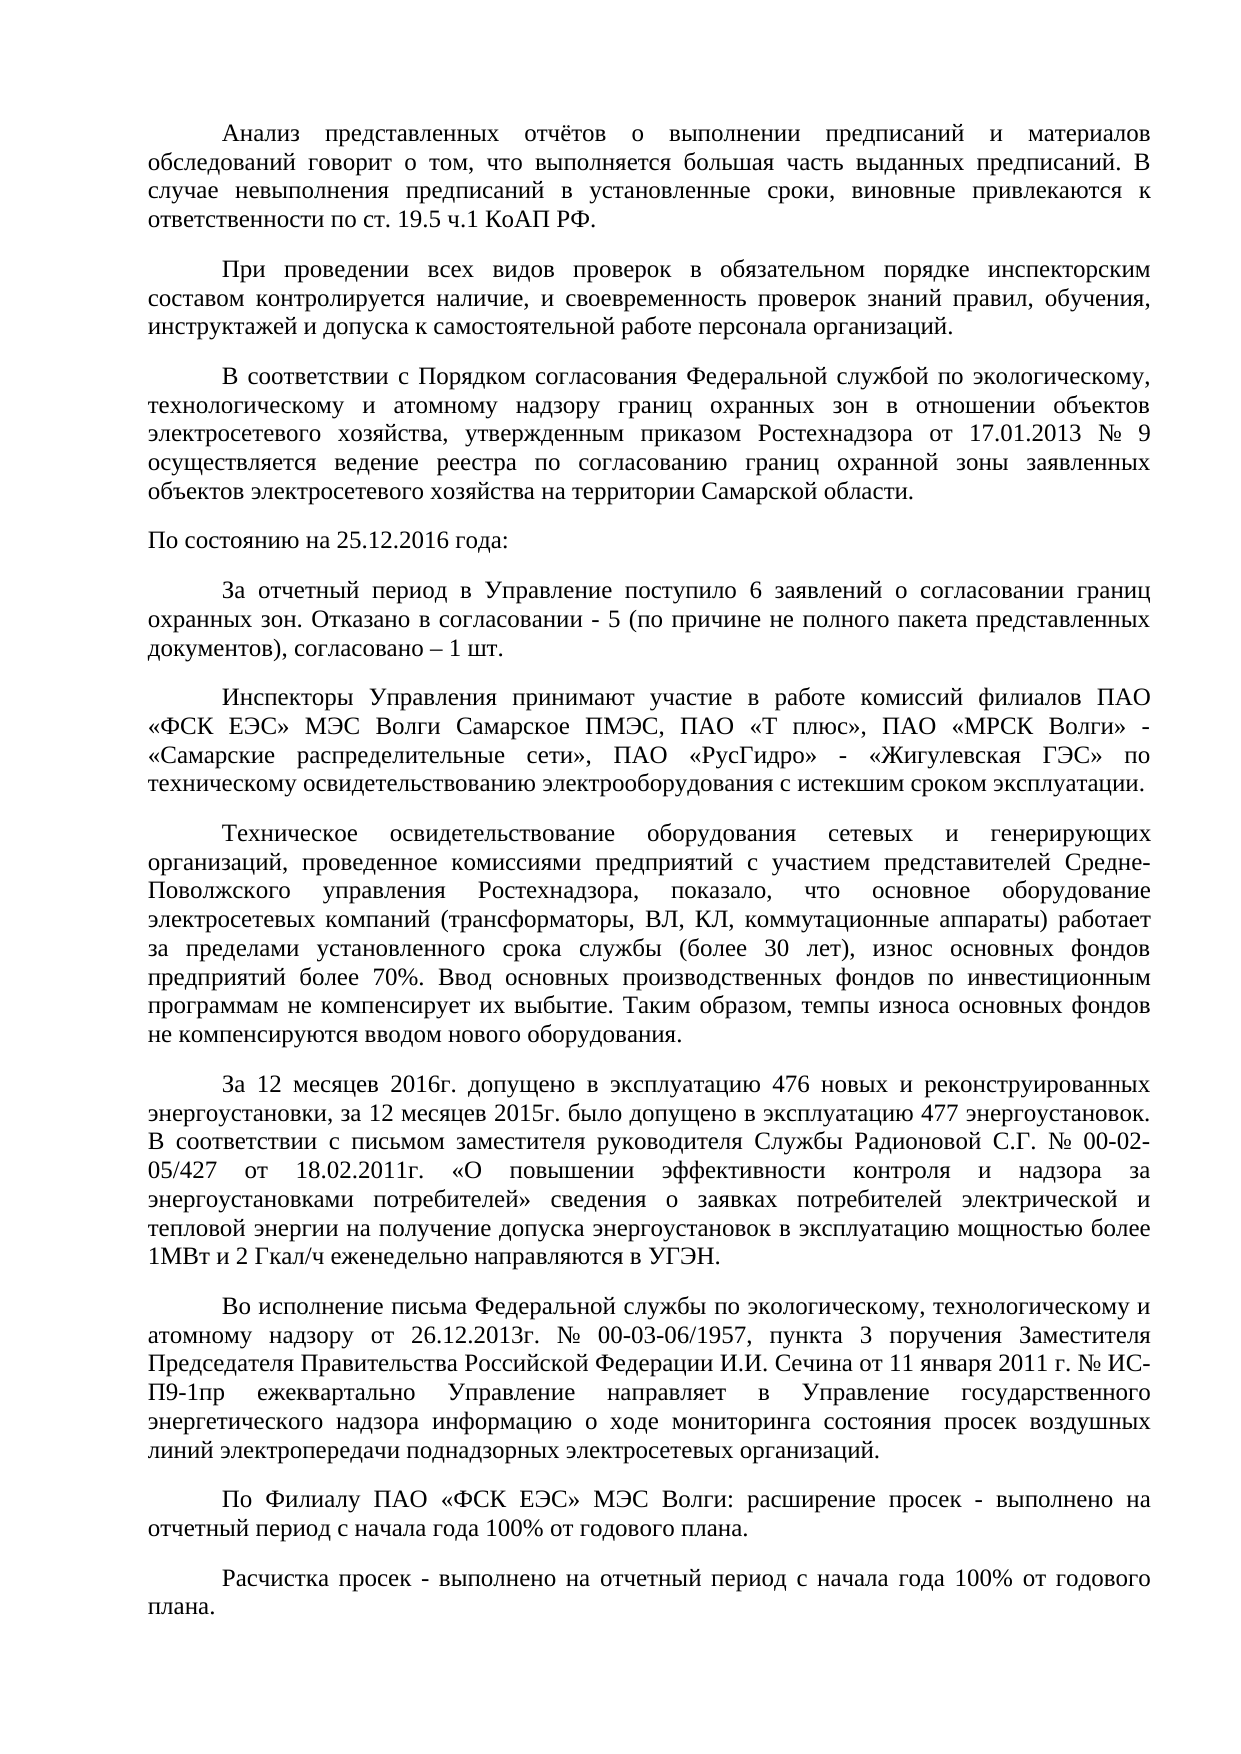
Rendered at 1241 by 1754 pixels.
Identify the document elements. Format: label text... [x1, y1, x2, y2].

text Инспекторы Управления принимают участие в работе комиссий филиалов ПАО «ФСК ЕЭС» МЭС Волги Самарское ПМЭС, ПАО «Т плюс», ПАО «МРСК Волги» - «Самарские распределительные сети», ПАО «РусГидро» - «Жигулевская ГЭС» по техническому освидетельствованию электрооборудования с истекшим сроком эксплуатации. [148, 682, 1152, 797]
text В соответствии с Порядком согласования Федеральной службой по экологическому, технологическому и атомному надзору границ охранных зон в отношении объектов электросетевого хозяйства, утвержденным приказом Ростехнадзора от 17.01.2013 № 9 осуществляется ведение реестра по согласованию границ охранной зоны заявленных объектов электросетевого хозяйства на территории Самарской области. [148, 361, 1152, 505]
text По Филиалу ПАО «ФСК ЕЭС» МЭС Волги: расширение просек - выполнено на отчетный период с начала года 100% от годового плана. [148, 1484, 1152, 1542]
text По состоянию на 25.12.2016 года: [148, 526, 1152, 554]
text Во исполнение письма Федеральной службы по экологическому, технологическому и атомному надзору от 26.12.2013г. № 00-03-06/1957, пункта 3 поручения Заместителя Председателя Правительства Российской Федерации И.И. Сечина от 11 января 2011 г. № ИС-П9-1пр ежеквартально Управление направляет в Управление государственного энергетического надзора информацию о ходе мониторинга состояния просек воздушных линий электропередачи поднадзорных электросетевых организаций. [148, 1291, 1152, 1463]
text Расчистка просек - выполнено на отчетный период с начала года 100% от годового плана. [148, 1563, 1152, 1620]
text Анализ представленных отчётов о выполнении предписаний и материалов обследований говорит о том, что выполняется большая часть выданных предписаний. В случае невыполнения предписаний в установленные сроки, виновные привлекаются к ответственности по ст. 19.5 ч.1 КоАП РФ. [148, 118, 1152, 233]
text За 12 месяцев 2016г. допущено в эксплуатацию 476 новых и реконструированных энергоустановки, за 12 месяцев 2015г. было допущено в эксплуатацию 477 энергоустановок. В соответствии с письмом заместителя руководителя Службы Радионовой С.Г. № 00-02-05/427 от 18.02.2011г. «О повышении эффективности контроля и надзора за энергоустановками потребителей» сведения о заявках потребителей электрической и тепловой энергии на получение допуска энергоустановок в эксплуатацию мощностью более 1МВт и 2 Гкал/ч еженедельно направляются в УГЭН. [148, 1069, 1152, 1270]
text За отчетный период в Управление поступило 6 заявлений о согласовании границ охранных зон. Отказано в согласовании - 5 (по причине не полного пакета представленных документов), согласовано – 1 шт. [148, 575, 1152, 661]
text При проведении всех видов проверок в обязательном порядке инспекторским составом контролируется наличие, и своевременность проверок знаний правил, обучения, инструктажей и допуска к самостоятельной работе персонала организаций. [148, 254, 1152, 340]
text Техническое освидетельствование оборудования сетевых и генерирующих организаций, проведенное комиссиями предприятий с участием представителей Средне-Поволжского управления Ростехнадзора, показало, что основное оборудование электросетевых компаний (трансформаторы, ВЛ, КЛ, коммутационные аппараты) работает за пределами установленного срока службы (более 30 лет), износ основных фондов предприятий более 70%. Ввод основных производственных фондов по инвестиционным программам не компенсирует их выбытие. Таким образом, темпы износа основных фондов не компенсируются вводом нового оборудования. [148, 818, 1152, 1048]
